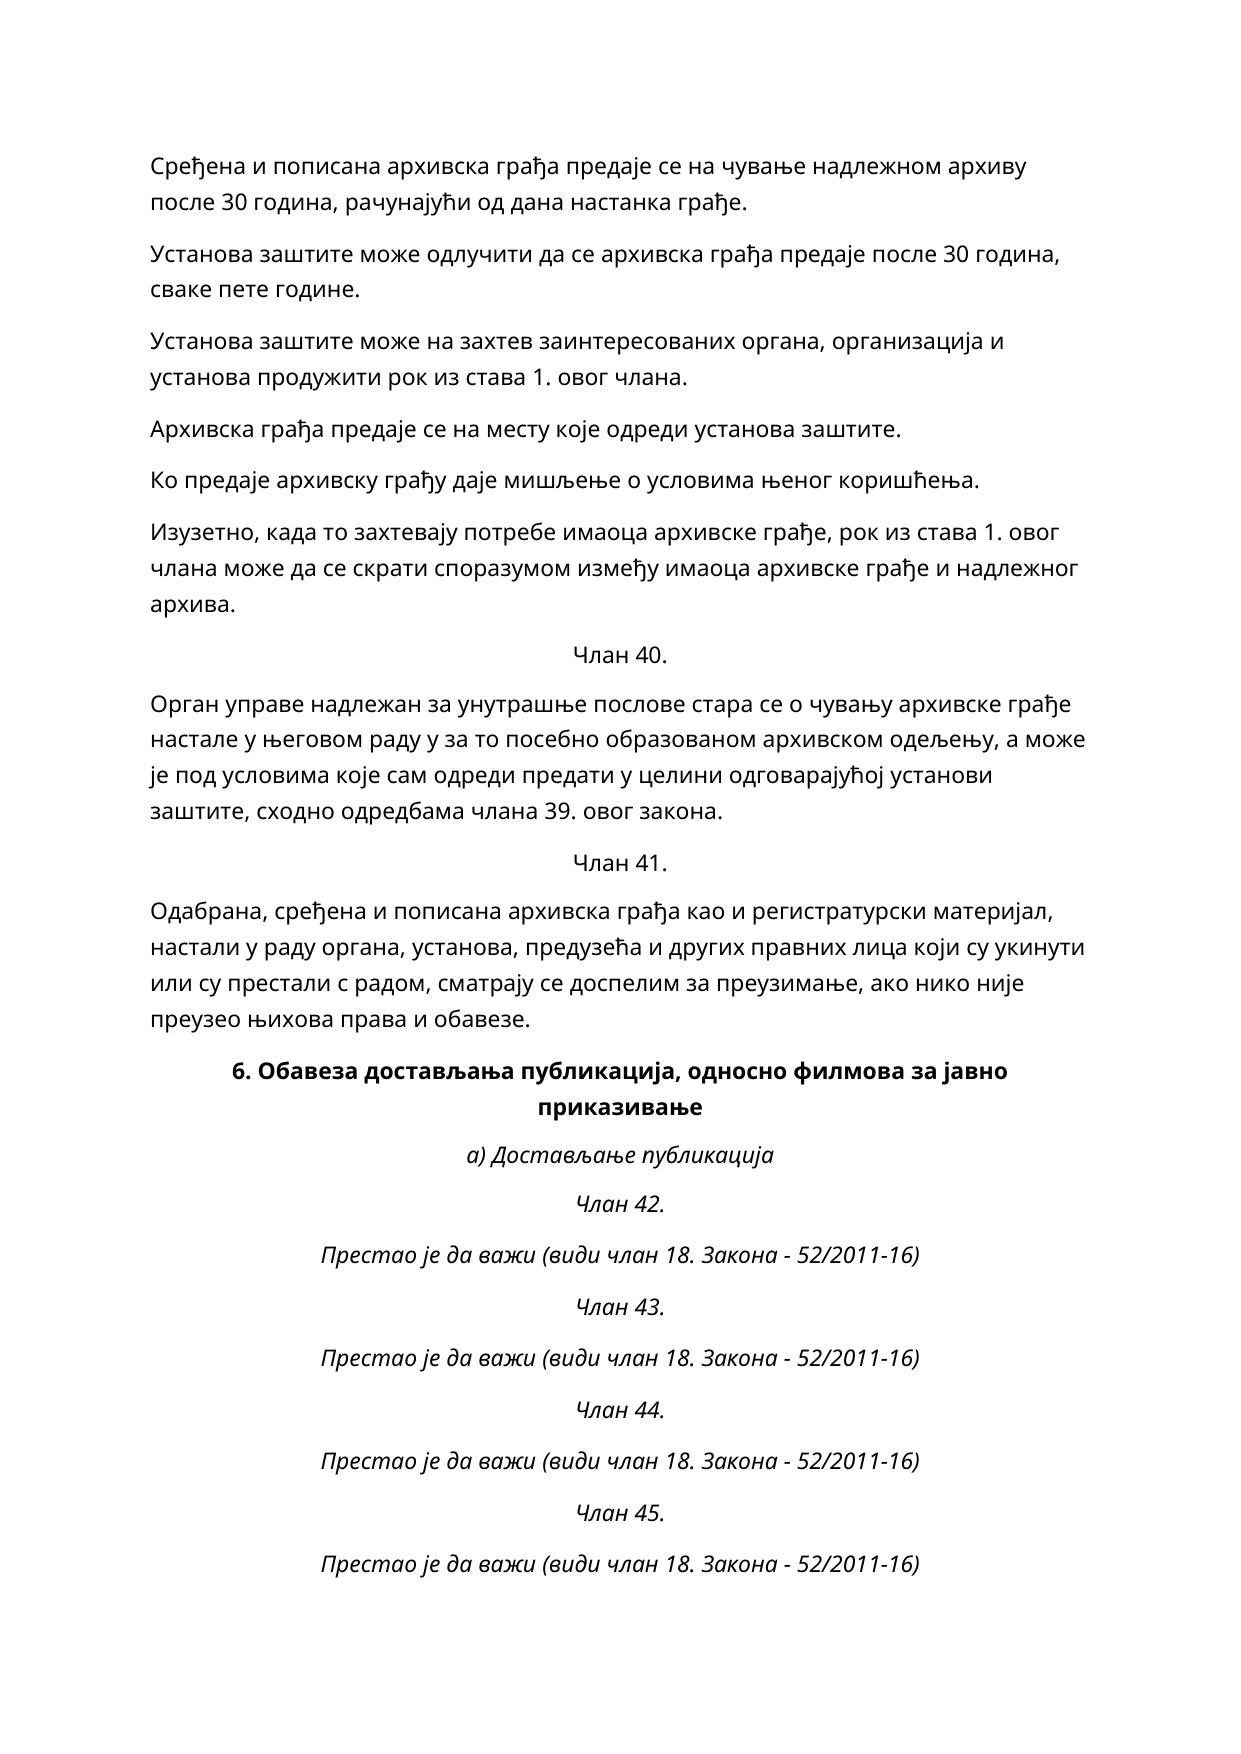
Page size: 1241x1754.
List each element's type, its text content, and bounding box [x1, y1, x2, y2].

text Установа заштите може одлучити да се архивска грађа предаје после 30 година, сваке пете године. [150, 237, 1090, 305]
text Члан 44. [150, 1394, 1090, 1425]
text Одабрана, сређена и пописана архивска грађа као и регистратурски материјал, настали у раду органа, установа, предузећа и других правних лица који су укинути или су престали с радом, сматрају се доспелим за преузимање, ако нико није преузео њихова права и обавезе. [150, 895, 1090, 1034]
text а) Достављање публикација [150, 1139, 1090, 1170]
text Престао је да важи (види члан 18. Закона - 52/2011-16) [150, 1445, 1090, 1477]
text Ко предаје архивску грађу даје мишљење о условима њеног коришћења. [150, 464, 1090, 495]
text Члан 41. [150, 847, 1090, 878]
text Члан 42. [150, 1187, 1090, 1219]
text Установа заштите може на захтев заинтересованих органа, организација и установа продужити рок из става 1. овог члана. [150, 325, 1090, 392]
text Орган управе надлежан за унутрашње послове стара се о чувању архивске грађе настале у његовом раду у за то посебно образованом архивском одељењу, а може је под условима које сам одреди предати у целини одговарајућој установи заштите, сходно одредбама члана 39. овог закона. [150, 687, 1090, 827]
text Изузетно, када то захтевају потребе имаоца архивске грађе, рок из става 1. овог члана може да се скрати споразумом између имаоца архивске грађе и надлежног архива. [150, 516, 1090, 619]
text Члан 40. [150, 639, 1090, 670]
text Престао је да важи (види члан 18. Закона - 52/2011-16) [150, 1239, 1090, 1270]
text Сређена и пописана архивска грађа предаје се на чување надлежном архиву после 30 година, рачунајући од дана настанка грађе. [150, 150, 1090, 217]
text Престао је да важи (види члан 18. Закона - 52/2011-16) [150, 1548, 1090, 1580]
text Члан 45. [150, 1497, 1090, 1528]
text 6. Обавеза достављања публикација, односно филмова за јавно приказивање [150, 1055, 1090, 1122]
text Престао је да важи (види члан 18. Закона - 52/2011-16) [150, 1342, 1090, 1373]
text Члан 43. [150, 1291, 1090, 1322]
text Архивска грађа предаје се на месту које одреди установа заштите. [150, 412, 1090, 444]
